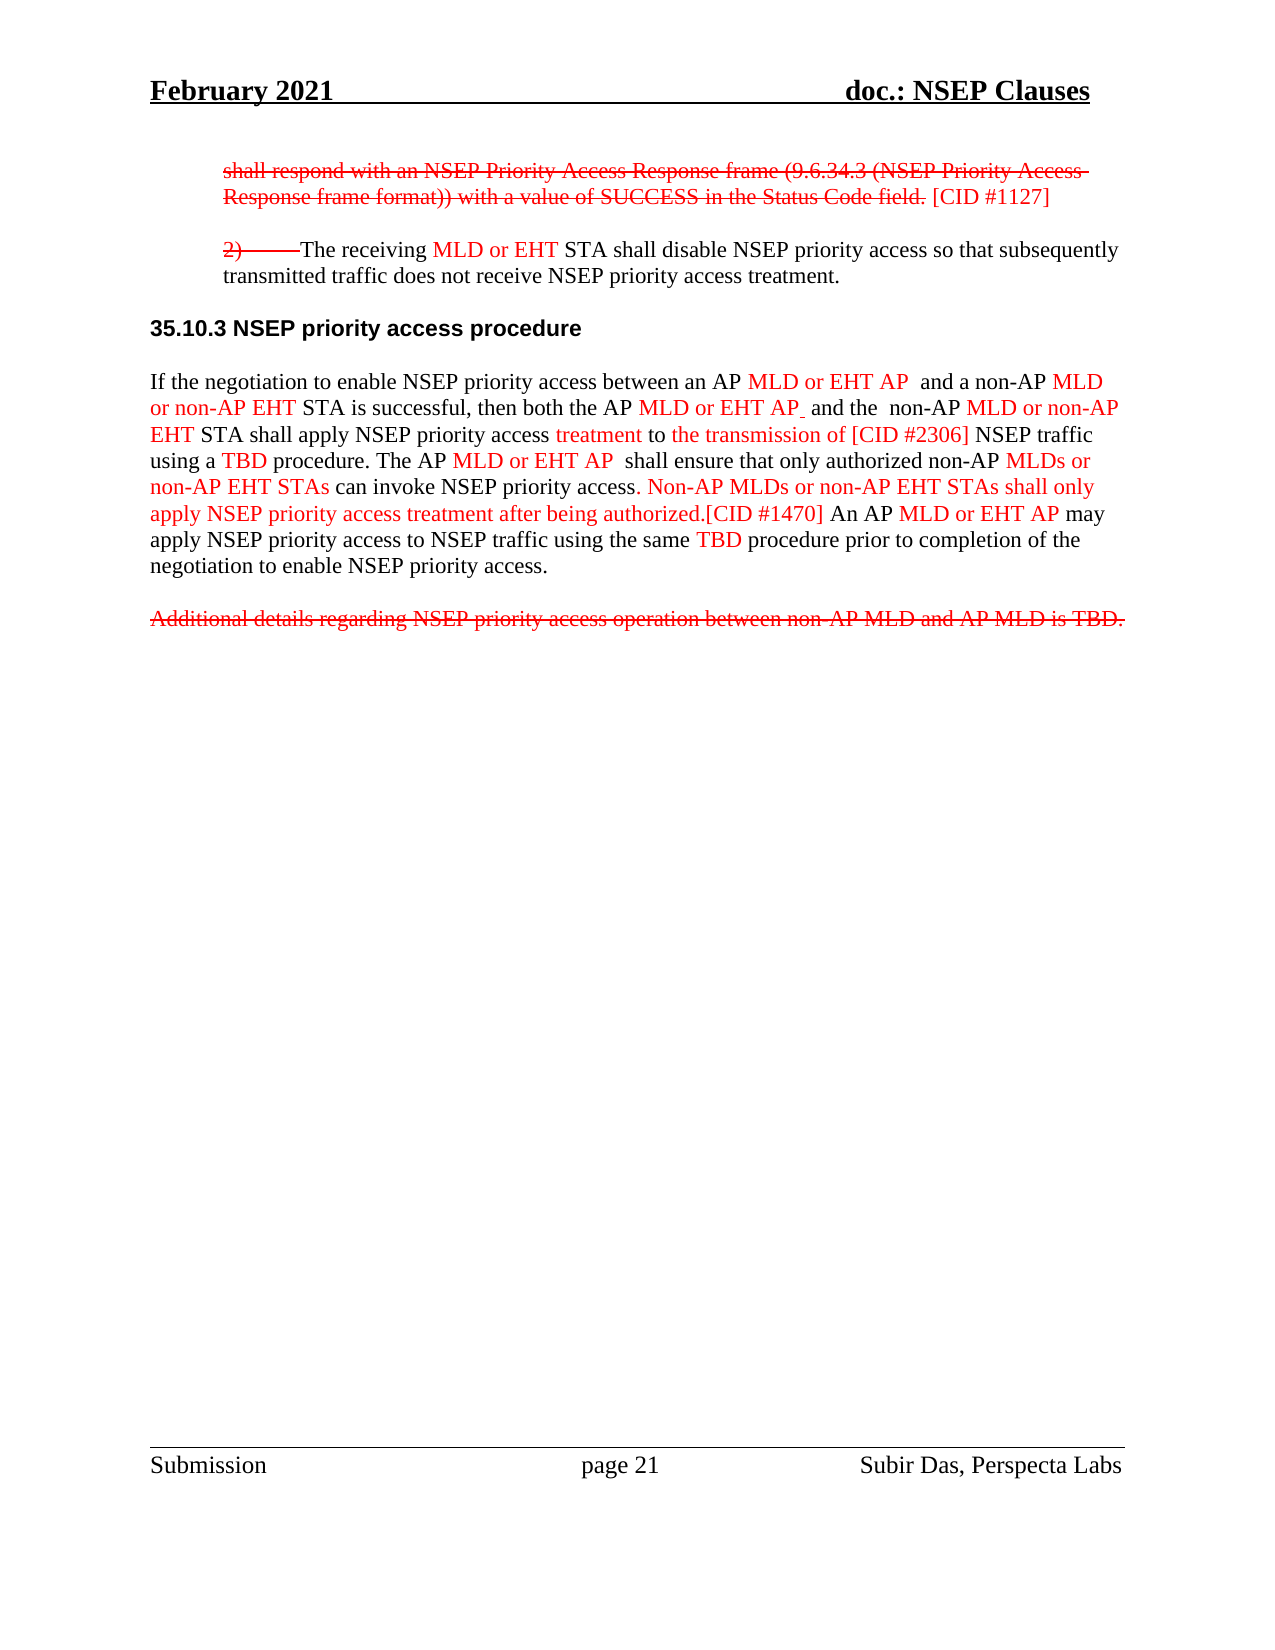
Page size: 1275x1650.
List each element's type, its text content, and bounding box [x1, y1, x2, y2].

text 2) The receiving MLD or EHT STA shall disable NSEP priority access so that subsequently transmitted traffic does not receive NSEP priority access treatment. [223, 236, 1125, 289]
text If the negotiation to enable NSEP priority access between an AP MLD or EHT AP and a non-AP MLD or non-AP EHT STA is successful, then both the AP MLD or EHT AP and the non-AP MLD or non-AP EHT STA shall apply NSEP priority access treatment to the transmission of [CID #2306] NSEP traffic using a TBD procedure. The AP MLD or EHT AP shall ensure that only authorized non-AP MLDs or non-AP EHT STAs can invoke NSEP priority access. Non-AP MLDs or non-AP EHT STAs shall only apply NSEP priority access treatment after being authorized.[CID #1470] An AP MLD or EHT AP may apply NSEP priority access to NSEP traffic using the same TBD procedure prior to completion of the negotiation to enable NSEP priority access. [150, 368, 1125, 579]
text Additional details regarding NSEP priority access operation between non-AP MLD and AP MLD is TBD. [150, 605, 1125, 619]
text 35.10.3 NSEP priority access procedure [150, 315, 1125, 342]
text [223, 157, 1125, 210]
